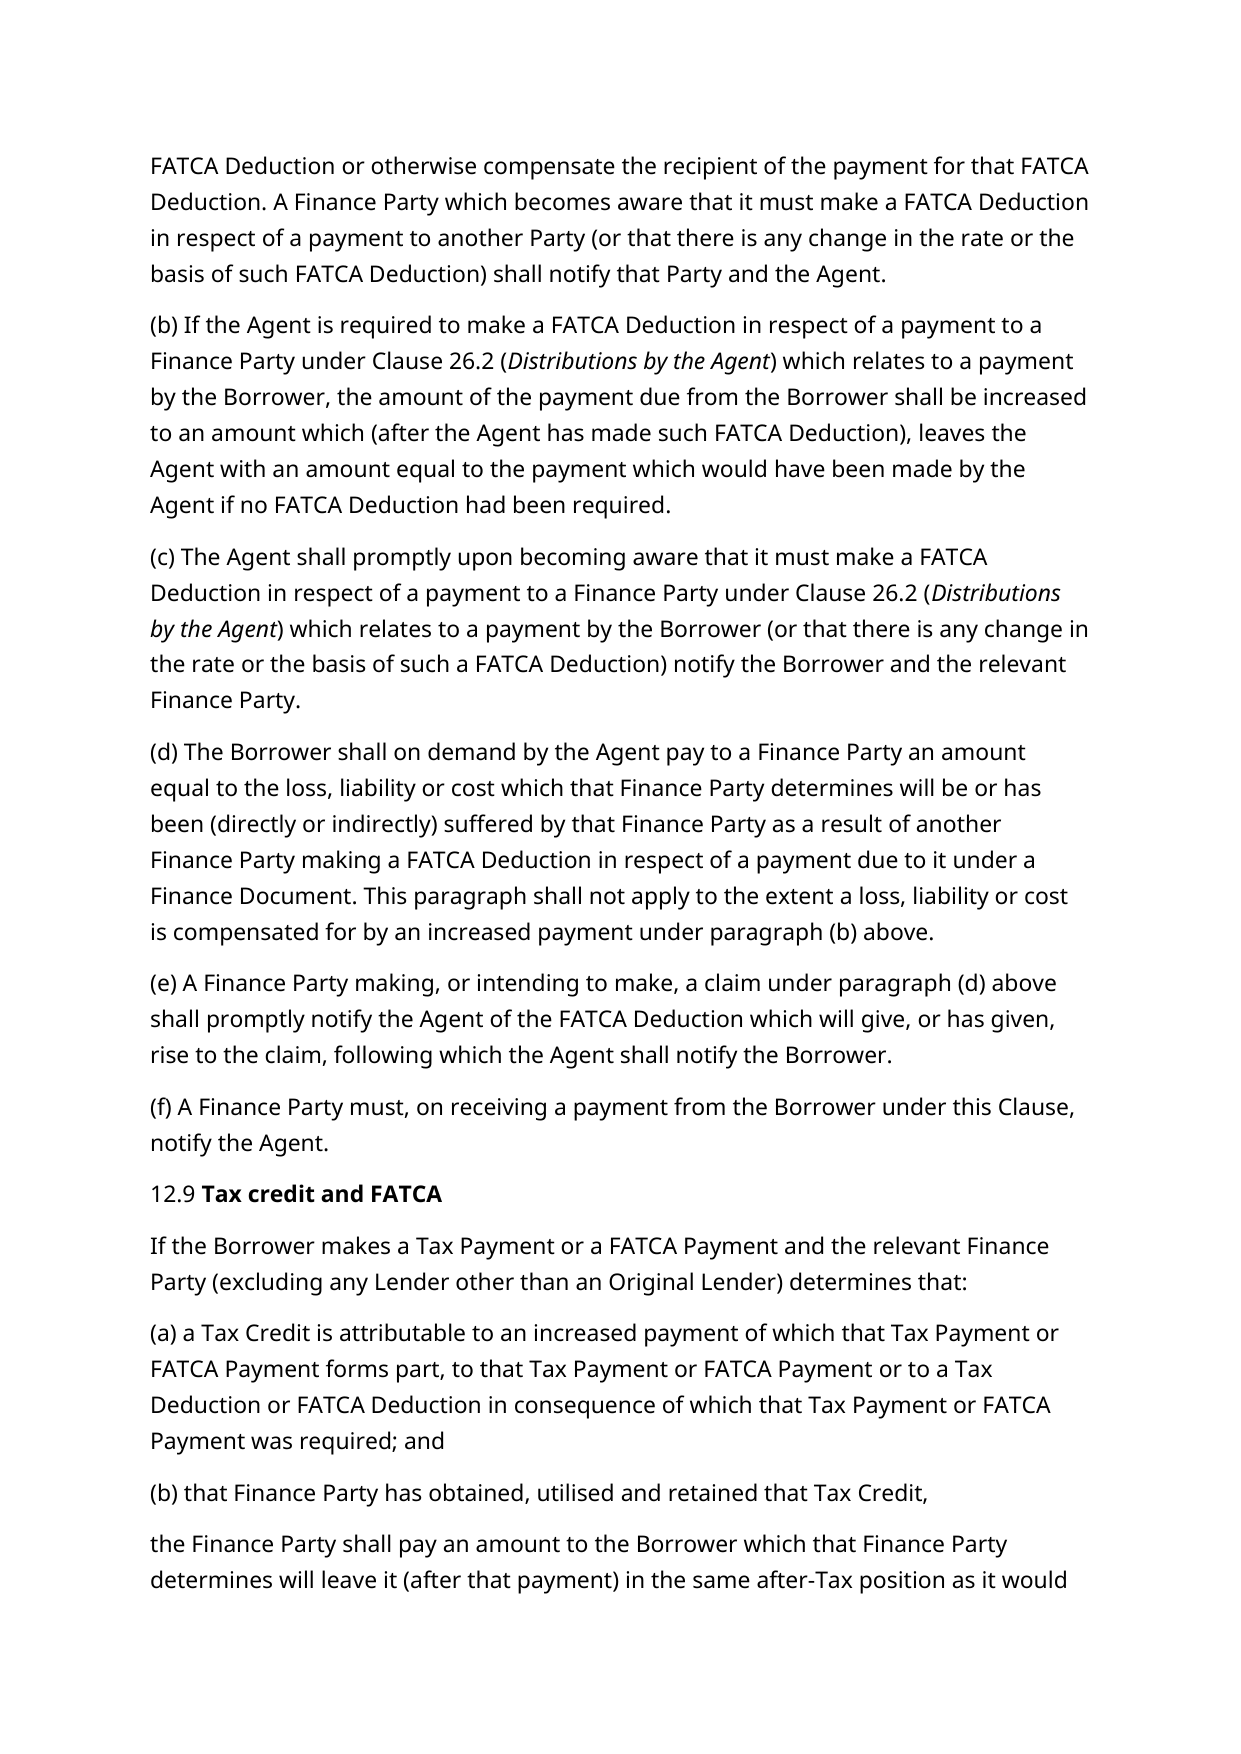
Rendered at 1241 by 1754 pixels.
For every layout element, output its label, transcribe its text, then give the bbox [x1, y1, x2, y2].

text 12.9 Tax credit and FATCA [150, 1178, 1090, 1209]
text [150, 1528, 1090, 1595]
text (f) A Finance Party must, on receiving a payment from the Borrower under this Clause, notify the Agent. [150, 1091, 1090, 1158]
text (d) The Borrower shall on demand by the Agent pay to a Finance Party an amount equal to the loss, liability or cost which that Finance Party determines will be or has been (directly or indirectly) suffered by that Finance Party as a result of another Finance Party making a FATCA Deduction in respect of a payment due to it under a Finance Document. This paragraph shall not apply to the extent a loss, liability or cost is compensated for by an increased payment under paragraph (b) above. [150, 736, 1090, 947]
text (e) A Finance Party making, or intending to make, a claim under paragraph (d) above shall promptly notify the Agent of the FATCA Deduction which will give, or has given, rise to the claim, following which the Agent shall notify the Borrower. [150, 967, 1090, 1070]
text (a) a Tax Credit is attributable to an increased payment of which that Tax Payment or FATCA Payment forms part, to that Tax Payment or FATCA Payment or to a Tax Deduction or FATCA Deduction in consequence of which that Tax Payment or FATCA Payment was required; and [150, 1317, 1090, 1456]
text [150, 150, 1090, 289]
text (c) The Agent shall promptly upon becoming aware that it must make a FATCA Deduction in respect of a payment to a Finance Party under Clause 26.2 (Distributions by the Agent) which relates to a payment by the Borrower (or that there is any change in the rate or the basis of such a FATCA Deduction) notify the Borrower and the relevant Finance Party. [150, 541, 1090, 716]
text If the Borrower makes a Tax Payment or a FATCA Payment and the relevant Finance Party (excluding any Lender other than an Original Lender) determines that: [150, 1230, 1090, 1297]
text (b) that Finance Party has obtained, utilised and retained that Tax Credit, [150, 1477, 1090, 1508]
text (b) If the Agent is required to make a FATCA Deduction in respect of a payment to a Finance Party under Clause 26.2 (Distributions by the Agent) which relates to a payment by the Borrower, the amount of the payment due from the Borrower shall be increased to an amount which (after the Agent has made such FATCA Deduction), leaves the Agent with an amount equal to the payment which would have been made by the Agent if no FATCA Deduction had been required. [150, 309, 1090, 520]
